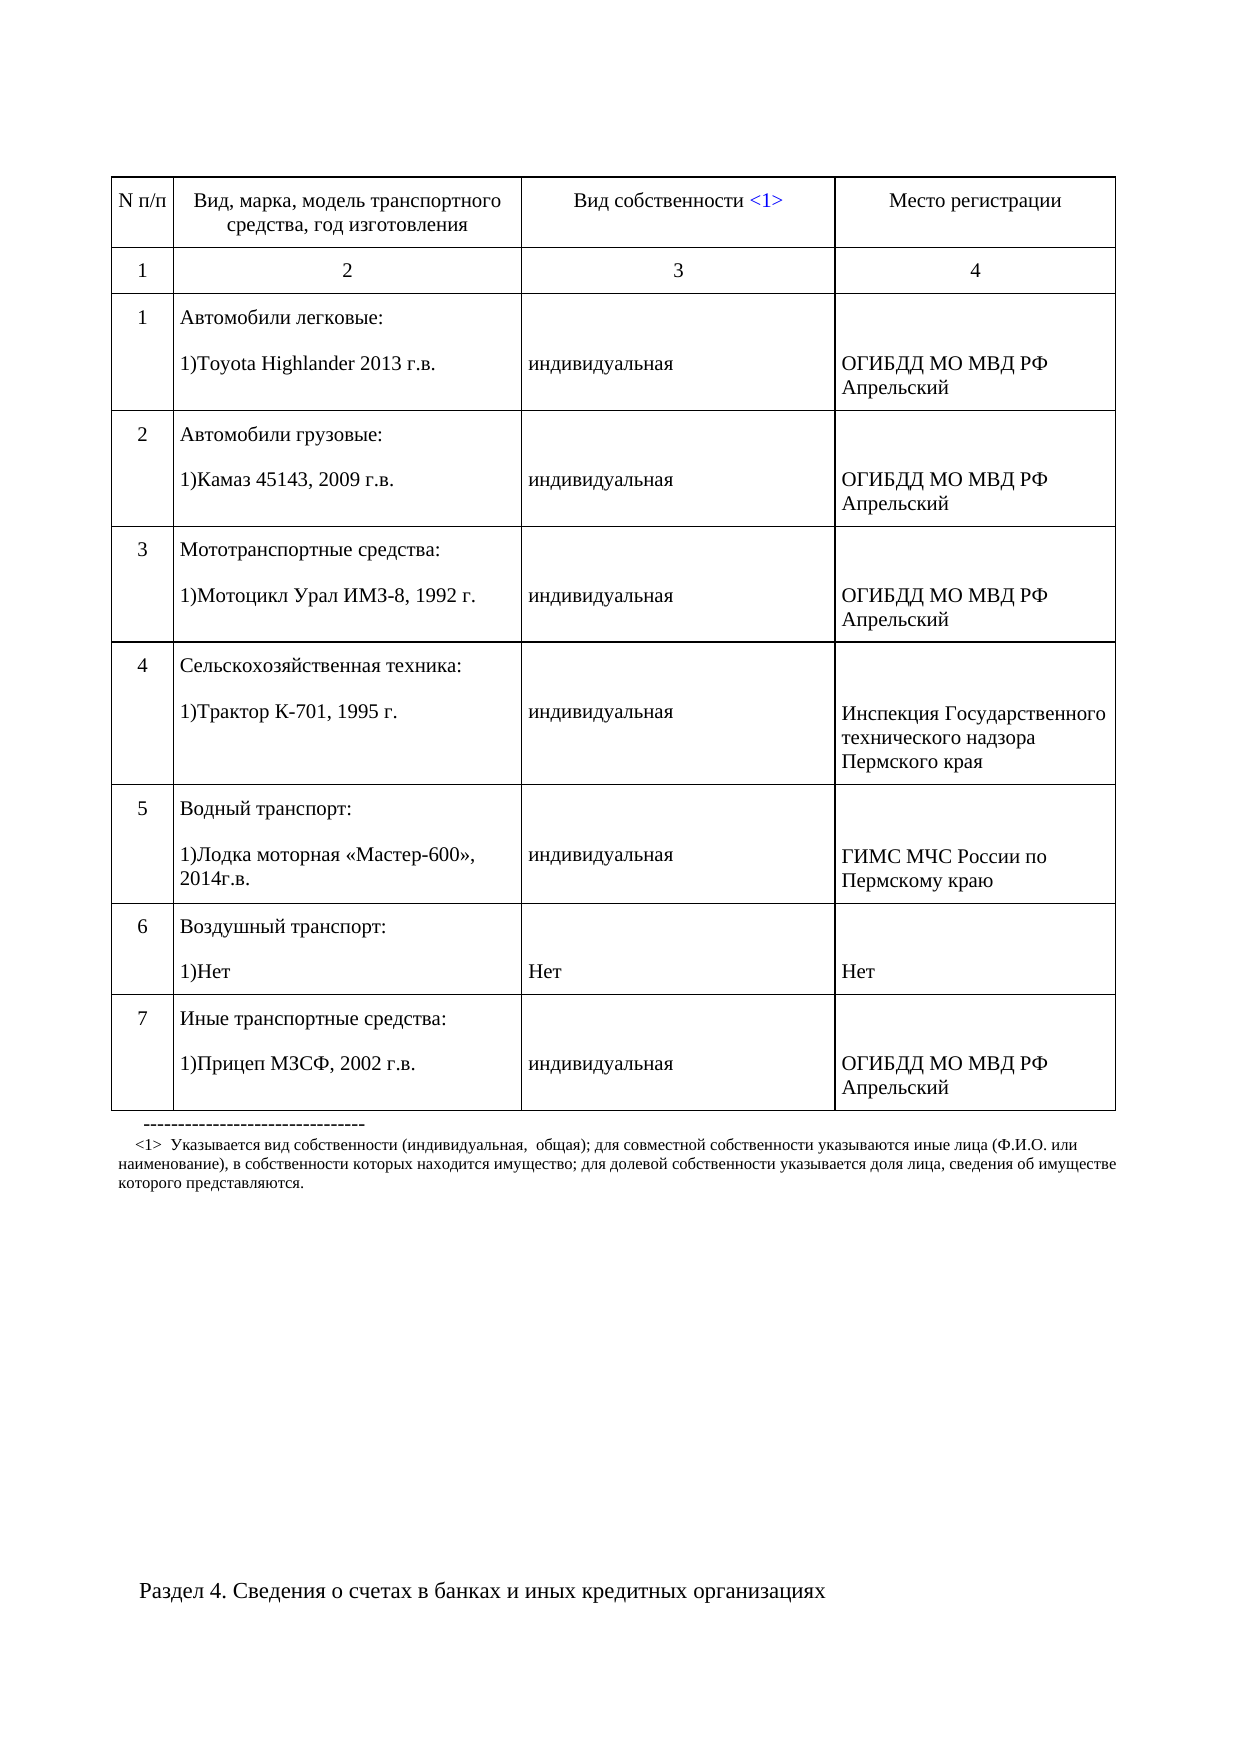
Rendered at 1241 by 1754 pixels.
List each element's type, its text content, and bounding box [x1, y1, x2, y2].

table_cell 5 [112, 785, 173, 902]
table_cell Инспекция Государственноготехнического надзора Пермского края [836, 643, 1115, 784]
table_cell 2 [174, 248, 521, 293]
table_cell Автомобили легковые: [174, 294, 521, 339]
table_cell 1)Мотоцикл Урал ИМЗ-8, 1992 г. [174, 572, 521, 641]
table_cell Автомобили грузовые: [174, 411, 521, 456]
table_cell [112, 1041, 173, 1110]
table_cell Иные транспортные средства: [174, 995, 521, 1041]
table_cell 1)Трактор К-701, 1995 г. [174, 688, 521, 784]
table_cell Нет [836, 949, 1115, 994]
table_cell [522, 527, 834, 572]
table_cell 1)Тoyota Highlander 2013 г.в. [174, 340, 521, 410]
table_cell индивидуальная [522, 456, 834, 526]
table_header N п/п [112, 178, 173, 247]
text -------------------------------- [118, 1111, 1181, 1135]
table_cell Водный транспорт: [174, 785, 521, 830]
table_cell [836, 294, 1115, 339]
table_cell индивидуальная [522, 572, 834, 641]
table_cell [836, 995, 1115, 1041]
table_cell 1)Лодка моторная «Мастер-600», 2014г.в. [174, 830, 521, 902]
table_cell [522, 411, 834, 456]
table_cell индивидуальная [522, 688, 834, 784]
table_cell 3 [112, 527, 173, 572]
table_cell Сельскохозяйственная техника: [174, 643, 521, 688]
table_cell Нет [522, 949, 834, 994]
table_header Место регистрации [836, 178, 1115, 247]
table_cell ГИМС МЧС России по Пермскому краю [836, 785, 1115, 902]
table_cell [522, 995, 834, 1041]
table_header Вид, марка, модель транспортного средства, год изготовления [174, 178, 521, 247]
text <1> Указывается вид собственности (индивидуальная, общая); для совместной собственности указываются иные лица (Ф.И.О. или наименование), в собственности которых находится имущество; для долевой собственности указывается доля лица, сведения об имуществе которого представляются. [118, 1135, 1181, 1192]
table_cell Мототранспортные средства: [174, 527, 521, 572]
table_cell 4 [112, 643, 173, 784]
table_cell ОГИБДД МО МВД РФ Апрельский [836, 340, 1115, 410]
table_cell 1)Нет [174, 949, 521, 994]
table_cell [836, 411, 1115, 456]
table_cell 6 [112, 904, 173, 949]
table_cell 1)Камаз 45143, 2009 г.в. [174, 456, 521, 526]
table_cell [522, 643, 834, 688]
table_cell [522, 785, 834, 830]
table_cell индивидуальная [522, 830, 834, 902]
table_cell [112, 456, 173, 526]
table_cell [836, 527, 1115, 572]
table_cell ОГИБДД МО МВД РФ Апрельский [836, 456, 1115, 526]
table_cell [522, 294, 834, 339]
table_cell [522, 904, 834, 949]
table_cell ОГИБДД МО МВД РФ Апрельский [836, 1041, 1115, 1110]
table_cell 4 [836, 248, 1115, 293]
table_cell 1 [112, 294, 173, 410]
table_cell 3 [522, 248, 834, 293]
table_cell 2 [112, 411, 173, 456]
table_cell индивидуальная [522, 1041, 834, 1110]
text Раздел 4. Сведения о счетах в банках и иных кредитных организациях [118, 1577, 1181, 1604]
table_cell [836, 904, 1115, 949]
table_cell [112, 949, 173, 994]
table_cell 1 [112, 248, 173, 293]
table_cell индивидуальная [522, 340, 834, 410]
table_cell [112, 572, 173, 641]
table_cell 7 [112, 995, 173, 1041]
table_cell ОГИБДД МО МВД РФ Апрельский [836, 572, 1115, 641]
table_cell Воздушный транспорт: [174, 904, 521, 949]
table_cell 1)Прицеп МЗСФ, 2002 г.в. [174, 1041, 521, 1110]
table_header Вид собственности <1> [522, 178, 834, 247]
